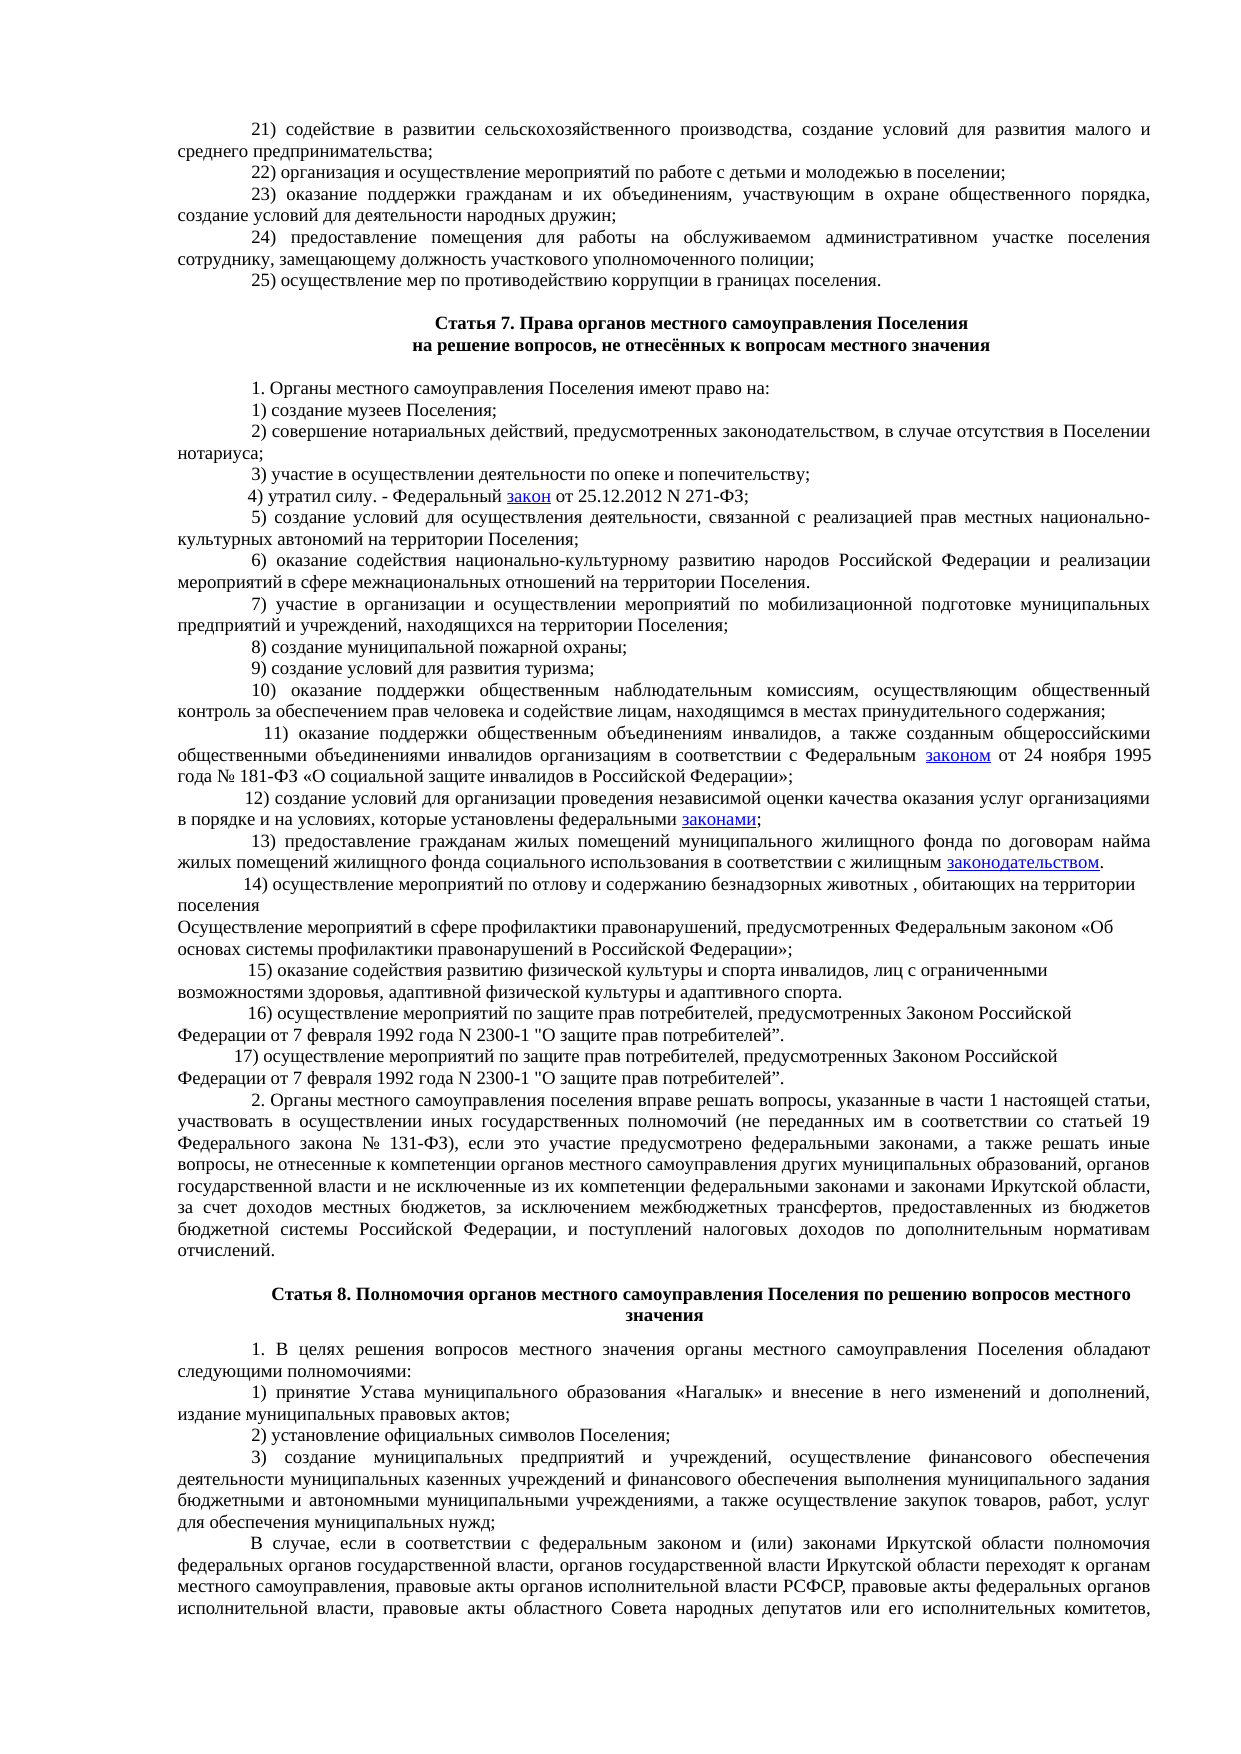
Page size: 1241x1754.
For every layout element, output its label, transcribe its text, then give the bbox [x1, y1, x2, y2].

text 8) создание муниципальной пожарной охраны; [177, 636, 1152, 657]
text 7) участие в организации и осуществлении мероприятий по мобилизационной подготовке муниципальных предприятий и учреждений, находящихся на территории Поселения; [177, 592, 1152, 636]
text 9) создание условий для развития туризма; [177, 657, 1152, 679]
text 16) осуществление мероприятий по защите прав потребителей, предусмотренных Законом Российской Федерации от 7 февраля 1992 года N 2300-1 "О защите прав потребителей”. [177, 1002, 1152, 1045]
text 5) создание условий для осуществления деятельности, связанной с реализацией прав местных национально-культурных автономий на территории Поселения; [177, 506, 1152, 549]
text Статья 8. Полномочия органов местного самоуправления Поселения по решению вопросов местного значения [177, 1282, 1152, 1326]
text 17) осуществление мероприятий по защите прав потребителей, предусмотренных Законом Российской Федерации от 7 февраля 1992 года N 2300-1 "О защите прав потребителей”. [177, 1045, 1152, 1088]
text 3) создание муниципальных предприятий и учреждений, осуществление финансового обеспечения деятельности муниципальных казенных учреждений и финансового обеспечения выполнения муниципального задания бюджетными и автономными муниципальными учреждениями, а также осуществление закупок товаров, работ, услуг для обеспечения муниципальных нужд; [177, 1446, 1152, 1532]
text 13) предоставление гражданам жилых помещений муниципального жилищного фонда по договорам найма жилых помещений жилищного фонда социального использования в соответствии с жилищным законодательством. [177, 830, 1152, 873]
text Статья 7. Права органов местного самоуправления Поселения [177, 312, 1152, 334]
text 2) совершение нотариальных действий, предусмотренных законодательством, в случае отсутствия в Поселении нотариуса; [177, 420, 1152, 463]
text 1. В целях решения вопросов местного значения органы местного самоуправления Поселения обладают следующими полномочиями: [177, 1338, 1152, 1381]
text 1. Органы местного самоуправления Поселения имеют право на: [177, 377, 1152, 398]
text 2) установление официальных символов Поселения; [177, 1424, 1152, 1446]
text 12) создание условий для организации проведения независимой оценки качества оказания услуг организациями в порядке и на условиях, которые установлены федеральными законами; [177, 787, 1152, 830]
text 11) оказание поддержки общественным объединениям инвалидов, а также созданным общероссийскими общественными объединениями инвалидов организациям в соответствии с Федеральным законом от 24 ноября 1995 года № 181-ФЗ «О социальной защите инвалидов в Российской Федерации»; [177, 722, 1152, 787]
text на решение вопросов, не отнесённых к вопросам местного значения [177, 334, 1152, 355]
text 10) оказание поддержки общественным наблюдательным комиссиям, осуществляющим общественный контроль за обеспечением прав человека и содействие лицам, находящимся в местах принудительного содержания; [177, 679, 1152, 722]
text 22) организация и осуществление мероприятий по работе с детьми и молодежью в поселении; [177, 161, 1152, 183]
text 25) осуществление мер по противодействию коррупции в границах поселения. [177, 269, 1152, 291]
text 2. Органы местного самоуправления поселения вправе решать вопросы, указанные в части 1 настоящей статьи, участвовать в осуществлении иных государственных полномочий (не переданных им в соответствии со статьей 19 Федерального закона № 131-ФЗ), если это участие предусмотрено федеральными законами, а также решать иные вопросы, не отнесенные к компетенции органов местного самоуправления других муниципальных образований, органов государственной власти и не исключенные из их компетенции федеральными законами и законами Иркутской области, за счет доходов местных бюджетов, за исключением межбюджетных трансфертов, предоставленных из бюджетов бюджетной системы Российской Федерации, и поступлений налоговых доходов по дополнительным нормативам отчислений. [177, 1088, 1152, 1261]
text 3) участие в осуществлении деятельности по опеке и попечительству; [177, 463, 1152, 485]
text 23) оказание поддержки гражданам и их объединениям, участвующим в охране общественного порядка, создание условий для деятельности народных дружин; [177, 183, 1152, 226]
text 4) утратил силу. - Федеральный закон от 25.12.2012 N 271-ФЗ; [177, 485, 1152, 506]
text 1) принятие Устава муниципального образования «Нагалык» и внесение в него изменений и дополнений, издание муниципальных правовых актов; [177, 1381, 1152, 1424]
text 6) оказание содействия национально-культурному развитию народов Российской Федерации и реализации мероприятий в сфере межнациональных отношений на территории Поселения. [177, 549, 1152, 592]
text 15) оказание содействия развитию физической культуры и спорта инвалидов, лиц с ограниченными возможностями здоровья, адаптивной физической культуры и адаптивного спорта. [177, 959, 1152, 1002]
text 1) создание музеев Поселения; [177, 398, 1152, 420]
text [177, 1532, 1152, 1618]
text 14) осуществление мероприятий по отлову и содержанию безнадзорных животных , обитающих на территории поселения Осуществление мероприятий в сфере профилактики правонарушений, предусмотренных Федеральным законом «Об основах системы профилактики правонарушений в Российской Федерации»; [177, 873, 1152, 959]
text 24) предоставление помещения для работы на обслуживаемом административном участке поселения сотруднику, замещающему должность участкового уполномоченного полиции; [177, 226, 1152, 269]
text 21) содействие в развитии сельскохозяйственного производства, создание условий для развития малого и среднего предпринимательства; [177, 118, 1152, 161]
